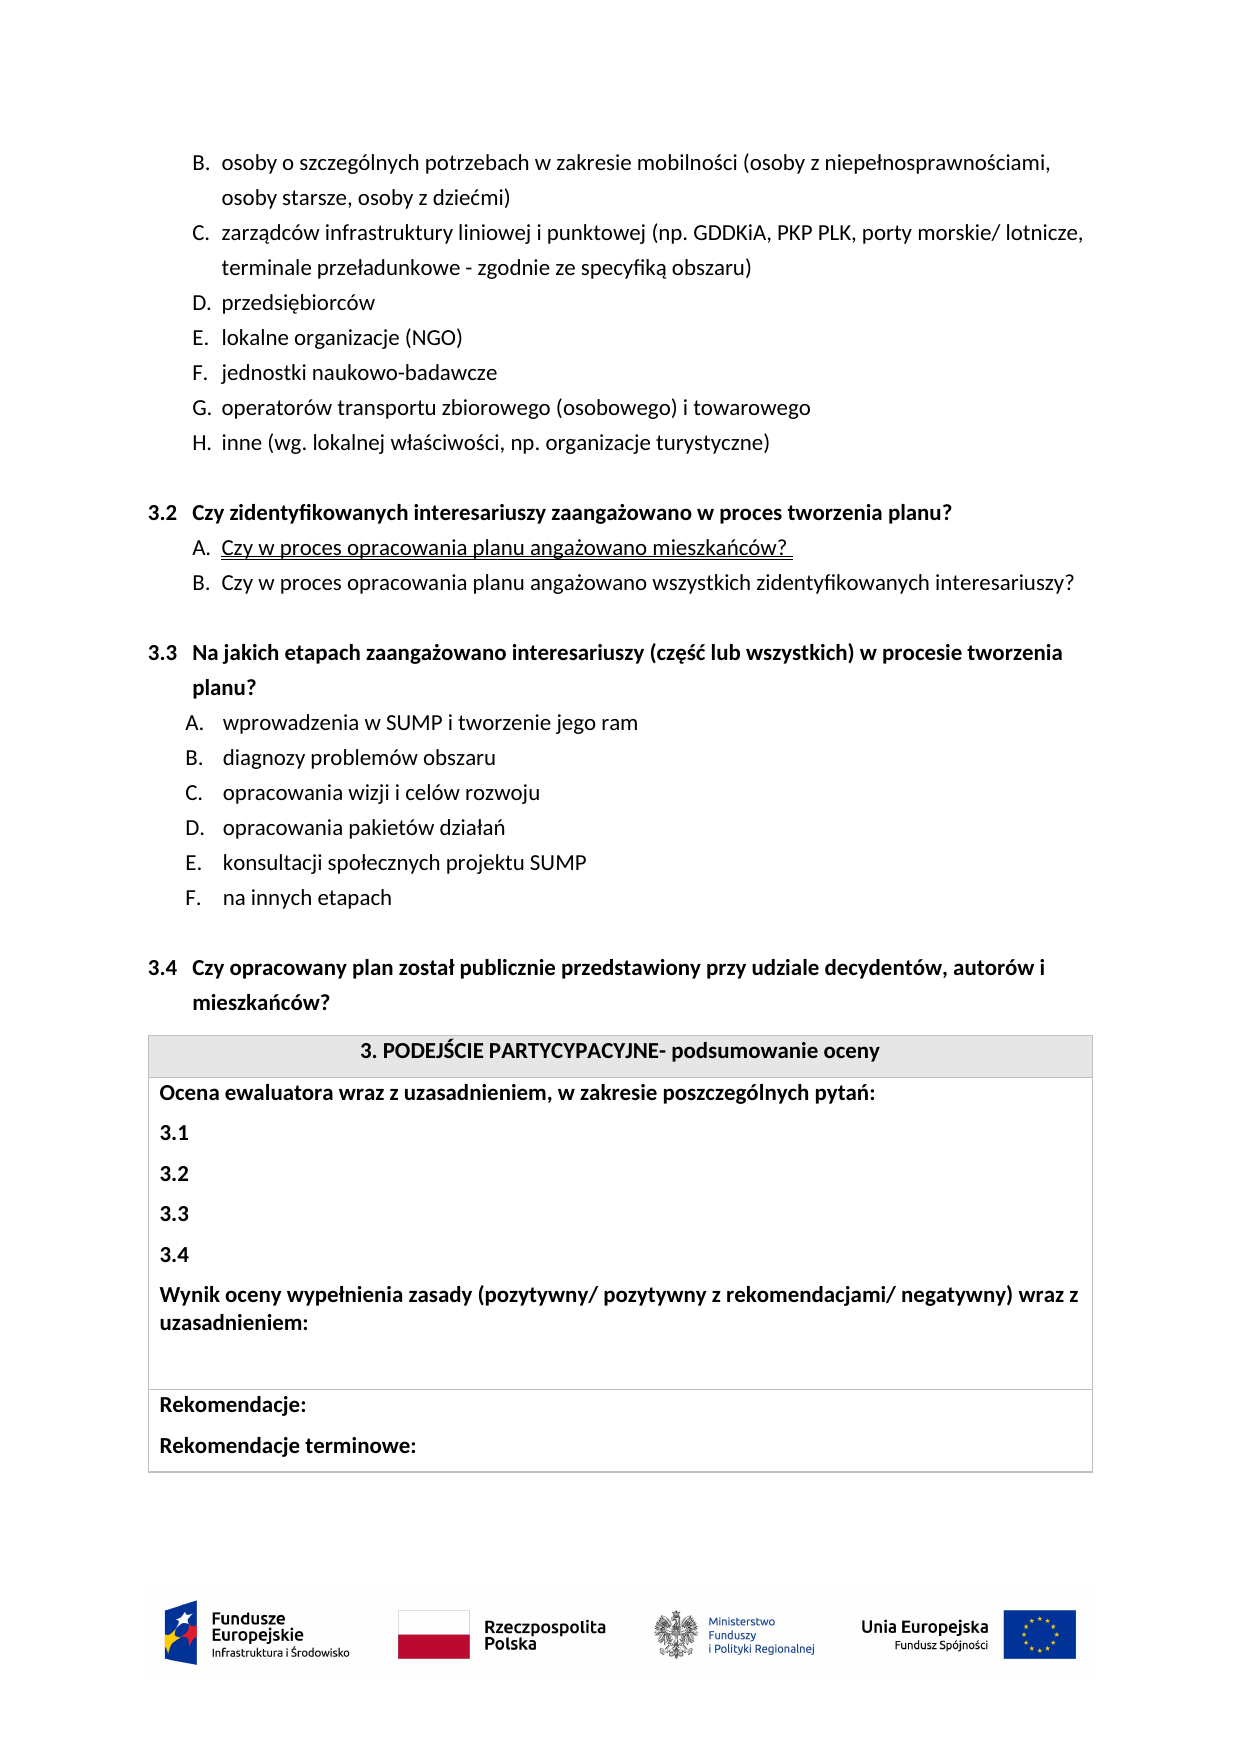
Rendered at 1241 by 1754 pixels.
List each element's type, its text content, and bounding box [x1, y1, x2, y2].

list wprowadzenia w SUMP i tworzenie jego ram [185, 708, 1093, 736]
list Na jakich etapach zaangażowano interesariuszy (część lub wszystkich) w procesie tworzenia planu? [148, 638, 1093, 701]
list lokalne organizacje (NGO) [192, 323, 1093, 351]
table_cell Rekomendacje: Rekomendacje terminowe: [149, 1390, 1092, 1471]
list Czy opracowany plan został publicznie przedstawiony przy udziale decydentów, autorów i mieszkańców? [148, 953, 1093, 1016]
table_cell Ocena ewaluatora wraz z uzasadnieniem, w zakresie poszczególnych pytań: 3.1 3.2 3.3 3.4 Wynik oceny wypełnienia zasady (pozytywny/ pozytywny z rekomendacjami/ negatywny) wraz z uzasadnieniem: [149, 1078, 1092, 1389]
table_header 3. PODEJŚCIE PARTYCYPACYJNE- podsumowanie oceny [149, 1036, 1092, 1077]
list diagnozy problemów obszaru [185, 743, 1093, 771]
list przedsiębiorców [192, 288, 1093, 316]
list Czy zidentyfikowanych interesariuszy zaangażowano w proces tworzenia planu? [148, 498, 1093, 526]
list Czy w proces opracowania planu angażowano mieszkańców? [192, 533, 1093, 561]
list osoby o szczególnych potrzebach w zakresie mobilności (osoby z niepełnosprawnościami, osoby starsze, osoby z dziećmi) [192, 148, 1093, 211]
list opracowania wizji i celów rozwoju [185, 778, 1093, 806]
list konsultacji społecznych projektu SUMP [185, 848, 1093, 876]
list na innych etapach [185, 883, 1093, 911]
list Czy w proces opracowania planu angażowano wszystkich zidentyfikowanych interesariuszy? [192, 568, 1093, 596]
list zarządców infrastruktury liniowej i punktowej (np. GDDKiA, PKP PLK, porty morskie/ lotnicze, terminale przeładunkowe - zgodnie ze specyfiką obszaru) [192, 218, 1093, 281]
list opracowania pakietów działań [185, 813, 1093, 841]
list inne (wg. lokalnej właściwości, np. organizacje turystyczne) [192, 428, 1093, 456]
list jednostki naukowo-badawcze [192, 358, 1093, 386]
list operatorów transportu zbiorowego (osobowego) i towarowego [192, 393, 1093, 421]
picture [147, 1584, 1093, 1681]
